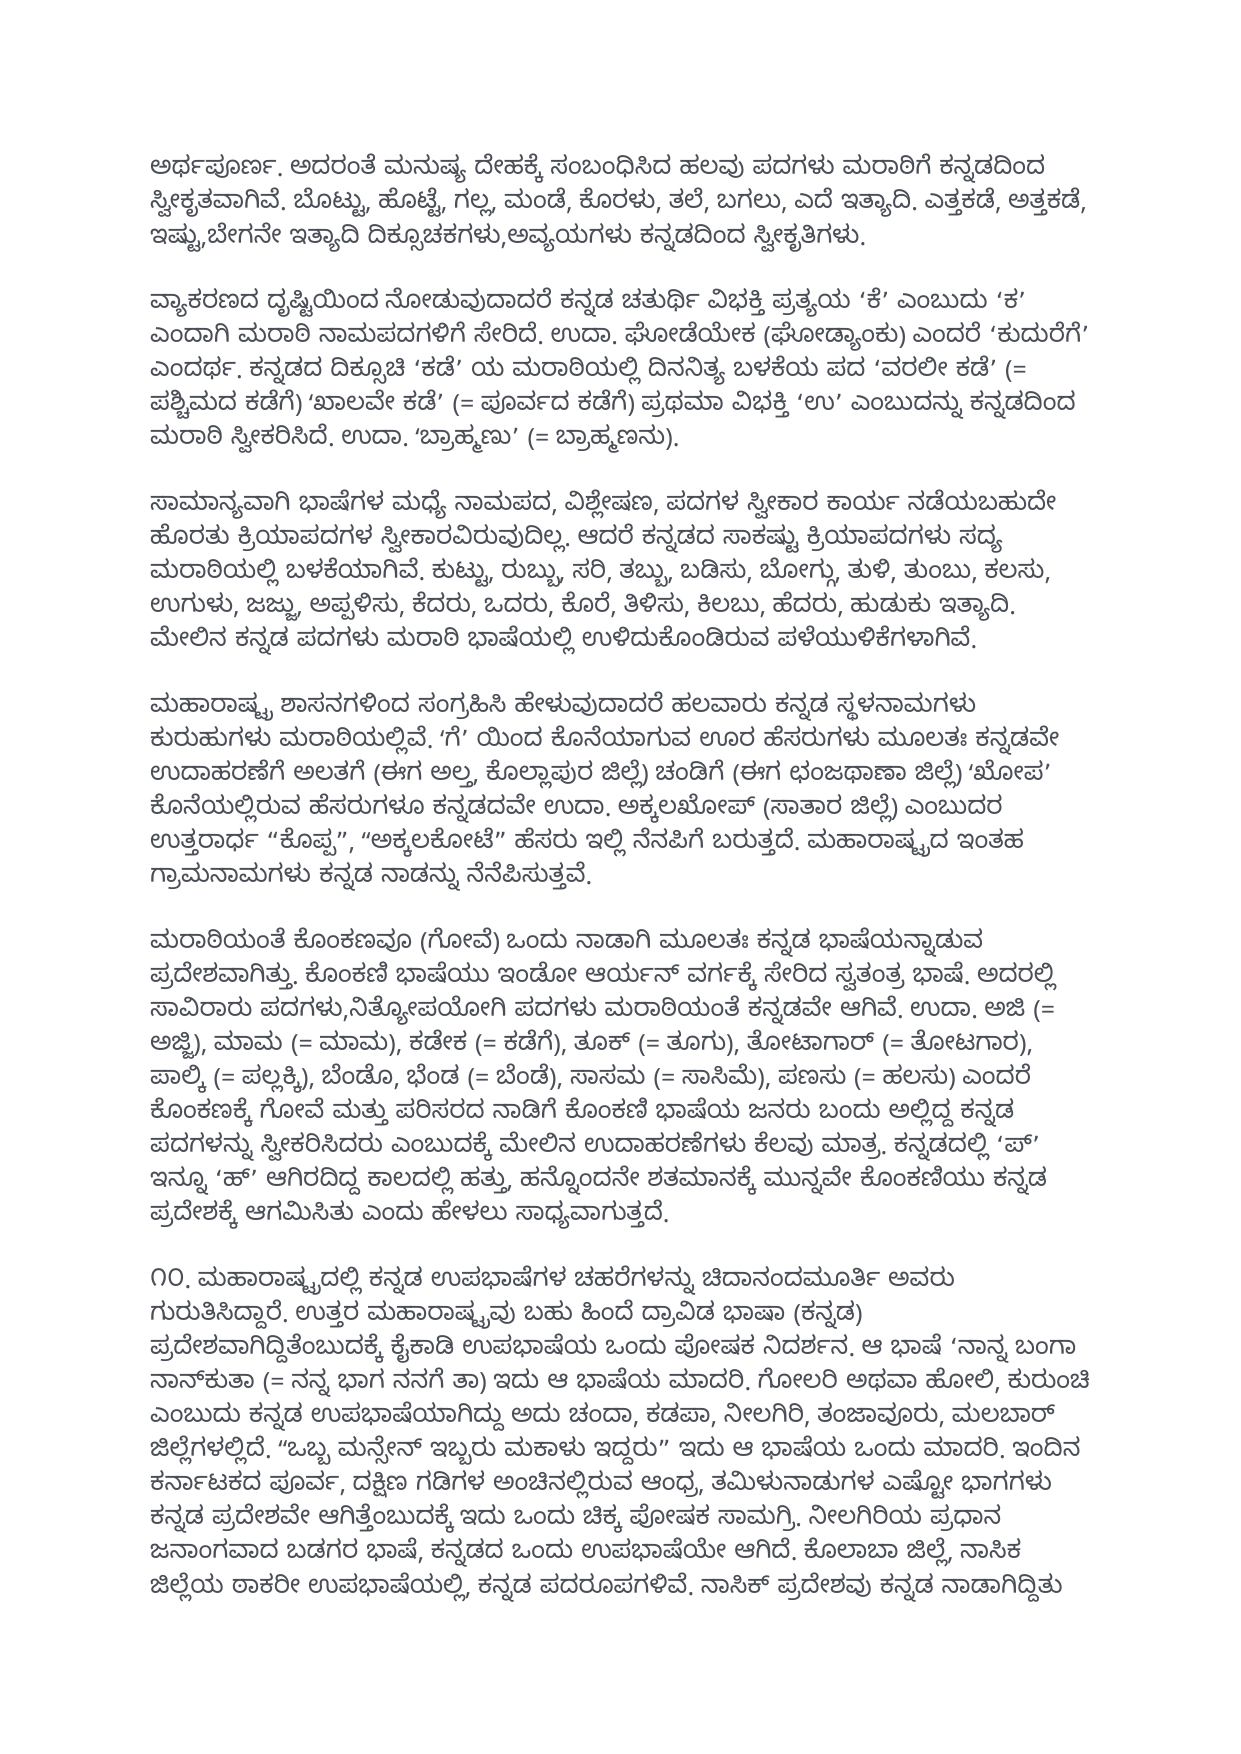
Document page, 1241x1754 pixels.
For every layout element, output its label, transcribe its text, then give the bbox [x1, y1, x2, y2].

text ಮಹಾರಾಷ್ಟ್ರ ಶಾಸನಗಳಿಂದ ಸಂಗ್ರಹಿಸಿ ಹೇಳುವುದಾದರೆ ಹಲವಾರು ಕನ್ನಡ ಸ್ಥಳನಾಮಗಳು ಕುರುಹುಗಳು ಮರಾಠಿಯಲ್ಲಿವೆ. ‘ಗೆ’ ಯಿಂದ ಕೊನೆಯಾಗುವ ಊರ ಹೆಸರುಗಳು ಮೂಲತಃ ಕನ್ನಡವೇ ಉದಾಹರಣೆಗೆ ಅಲತಗೆ (ಈಗ ಅಲ್ತ, ಕೊಲ್ಲಾಪುರ ಜಿಲ್ಲೆ) ಚಂಡಿಗೆ (ಈಗ ಛಂಜಥಾಣಾ ಜಿಲ್ಲೆ) ‘ಖೋಪ’ ಕೊನೆಯಲ್ಲಿರುವ ಹೆಸರುಗಳೂ ಕನ್ನಡದವೇ ಉದಾ. ಅಕ್ಕಲಖೋಪ್ (ಸಾತಾರ ಜಿಲ್ಲೆ) ಎಂಬುದರ ಉತ್ತರಾರ್ಧ “ಕೊಪ್ಪ”, “ಅಕ್ಕಲಕೋಟೆ” ಹೆಸರು ಇಲ್ಲಿ ನೆನಪಿಗೆ ಬರುತ್ತದೆ. ಮಹಾರಾಷ್ಟ್ರದ ಇಂತಹ ಗ್ರಾಮನಾಮಗಳು ಕನ್ನಡ ನಾಡನ್ನು ನೆನೆಪಿಸುತ್ತವೆ. [150, 687, 1090, 892]
text ವ್ಯಾಕರಣದ ದೃಷ್ಟಿಯಿಂದ ನೋಡುವುದಾದರೆ ಕನ್ನಡ ಚತುರ್ಥಿ ವಿಭಕ್ತಿ ಪ್ರತ್ಯಯ ‘ಕೆ’ ಎಂಬುದು ‘ಕ’ ಎಂದಾಗಿ ಮರಾಠಿ ನಾಮಪದಗಳಿಗೆ ಸೇರಿದೆ. ಉದಾ. ಘೋಡೆಯೇಕ (ಘೋಡ್ಯಾಂಕು) ಎಂದರೆ ‘ಕುದುರೆಗೆ’ ಎಂದರ್ಥ. ಕನ್ನಡದ ದಿಕ್ಸೂಚಿ ‘ಕಡೆ’ ಯ ಮರಾಠಿಯಲ್ಲಿ ದಿನನಿತ್ಯ ಬಳಕೆಯ ಪದ ‘ವರಲೀ ಕಡೆ’ (= ಪಶ್ಚಿಮದ ಕಡೆಗೆ) ‘ಖಾಲವೇ ಕಡೆ’ (= ಪೂರ್ವದ ಕಡೆಗೆ) ಪ್ರಥಮಾ ವಿಭಕ್ತಿ ‘ಉ’ ಎಂಬುದನ್ನು ಕನ್ನಡದಿಂದ ಮರಾಠಿ ಸ್ವೀಕರಿಸಿದೆ. ಉದಾ. ‘ಬ್ರಾಹ್ಮಣು’ (= ಬ್ರಾಹ್ಮಣನು). [150, 284, 1090, 454]
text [150, 1262, 1090, 1602]
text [150, 150, 1090, 252]
text ಮರಾಠಿಯಂತೆ ಕೊಂಕಣವೂ (ಗೋವೆ) ಒಂದು ನಾಡಾಗಿ ಮೂಲತಃ ಕನ್ನಡ ಭಾಷೆಯನ್ನಾಡುವ ಪ್ರದೇಶವಾಗಿತ್ತು. ಕೊಂಕಣಿ ಭಾಷೆಯು ಇಂಡೋ ಆರ್ಯನ್ ವರ್ಗಕ್ಕೆ ಸೇರಿದ ಸ್ವತಂತ್ರ ಭಾಷೆ. ಅದರಲ್ಲಿ ಸಾವಿರಾರು ಪದಗಳು,ನಿತ್ಯೋಪಯೋಗಿ ಪದಗಳು ಮರಾಠಿಯಂತೆ ಕನ್ನಡವೇ ಆಗಿವೆ. ಉದಾ. ಅಜಿ (= ಅಜ್ಜಿ), ಮಾಮ (= ಮಾಮ), ಕಡೇಕ (= ಕಡೆಗೆ), ತೂಕ್ (= ತೂಗು), ತೋಟಾಗಾರ್ (= ತೋಟಗಾರ), ಪಾಲ್ಕಿ (= ಪಲ್ಲಕ್ಕಿ), ಬೆಂಡೊ, ಭೆಂಡ (= ಬೆಂಡೆ), ಸಾಸಮ (= ಸಾಸಿಮೆ), ಪಣಸು (= ಹಲಸು) ಎಂದರೆ ಕೊಂಕಣಕ್ಕೆ ಗೋವೆ ಮತ್ತು ಪರಿಸರದ ನಾಡಿಗೆ ಕೊಂಕಣಿ ಭಾಷೆಯ ಜನರು ಬಂದು ಅಲ್ಲಿದ್ದ ಕನ್ನಡ ಪದಗಳನ್ನು ಸ್ವೀಕರಿಸಿದರು ಎಂಬುದಕ್ಕೆ ಮೇಲಿನ ಉದಾಹರಣೆಗಳು ಕೆಲವು ಮಾತ್ರ. ಕನ್ನಡದಲ್ಲಿ ‘ಪ್’ ಇನ್ನೂ ‘ಹ್’ ಆಗಿರದಿದ್ದ ಕಾಲದಲ್ಲಿ ಹತ್ತು, ಹನ್ನೊಂದನೇ ಶತಮಾನಕ್ಕೆ ಮುನ್ನವೇ ಕೊಂಕಣಿಯು ಕನ್ನಡ ಪ್ರದೇಶಕ್ಕೆ ಆಗಮಿಸಿತು ಎಂದು ಹೇಳಲು ಸಾಧ್ಯವಾಗುತ್ತದೆ. [150, 923, 1090, 1230]
text ಸಾಮಾನ್ಯವಾಗಿ ಭಾಷೆಗಳ ಮಧ್ಯೆ ನಾಮಪದ, ವಿಶ್ಲೇಷಣ, ಪದಗಳ ಸ್ವೀಕಾರ ಕಾರ್ಯ ನಡೆಯಬಹುದೇ ಹೊರತು ಕ್ರಿಯಾಪದಗಳ ಸ್ವೀಕಾರವಿರುವುದಿಲ್ಲ. ಆದರೆ ಕನ್ನಡದ ಸಾಕಷ್ಟು ಕ್ರಿಯಾಪದಗಳು ಸದ್ಯ ಮರಾಠಿಯಲ್ಲಿ ಬಳಕೆಯಾಗಿವೆ. ಕುಟ್ಟು, ರುಬ್ಬು, ಸರಿ, ತಬ್ಬು, ಬಡಿಸು, ಬೋಗ್ಗು, ತುಳಿ, ತುಂಬು, ಕಲಸು, ಉಗುಳು, ಜಜ್ಜು, ಅಪ್ಪಳಿಸು, ಕೆದರು, ಒದರು, ಕೊರೆ, ತಿಳಿಸು, ಕಿಲಬು, ಹೆದರು, ಹುಡುಕು ಇತ್ಯಾದಿ. ಮೇಲಿನ ಕನ್ನಡ ಪದಗಳು ಮರಾಠಿ ಭಾಷೆಯಲ್ಲಿ ಉಳಿದುಕೊಂಡಿರುವ ಪಳೆಯುಳಿಕೆಗಳಾಗಿವೆ. [150, 486, 1090, 656]
